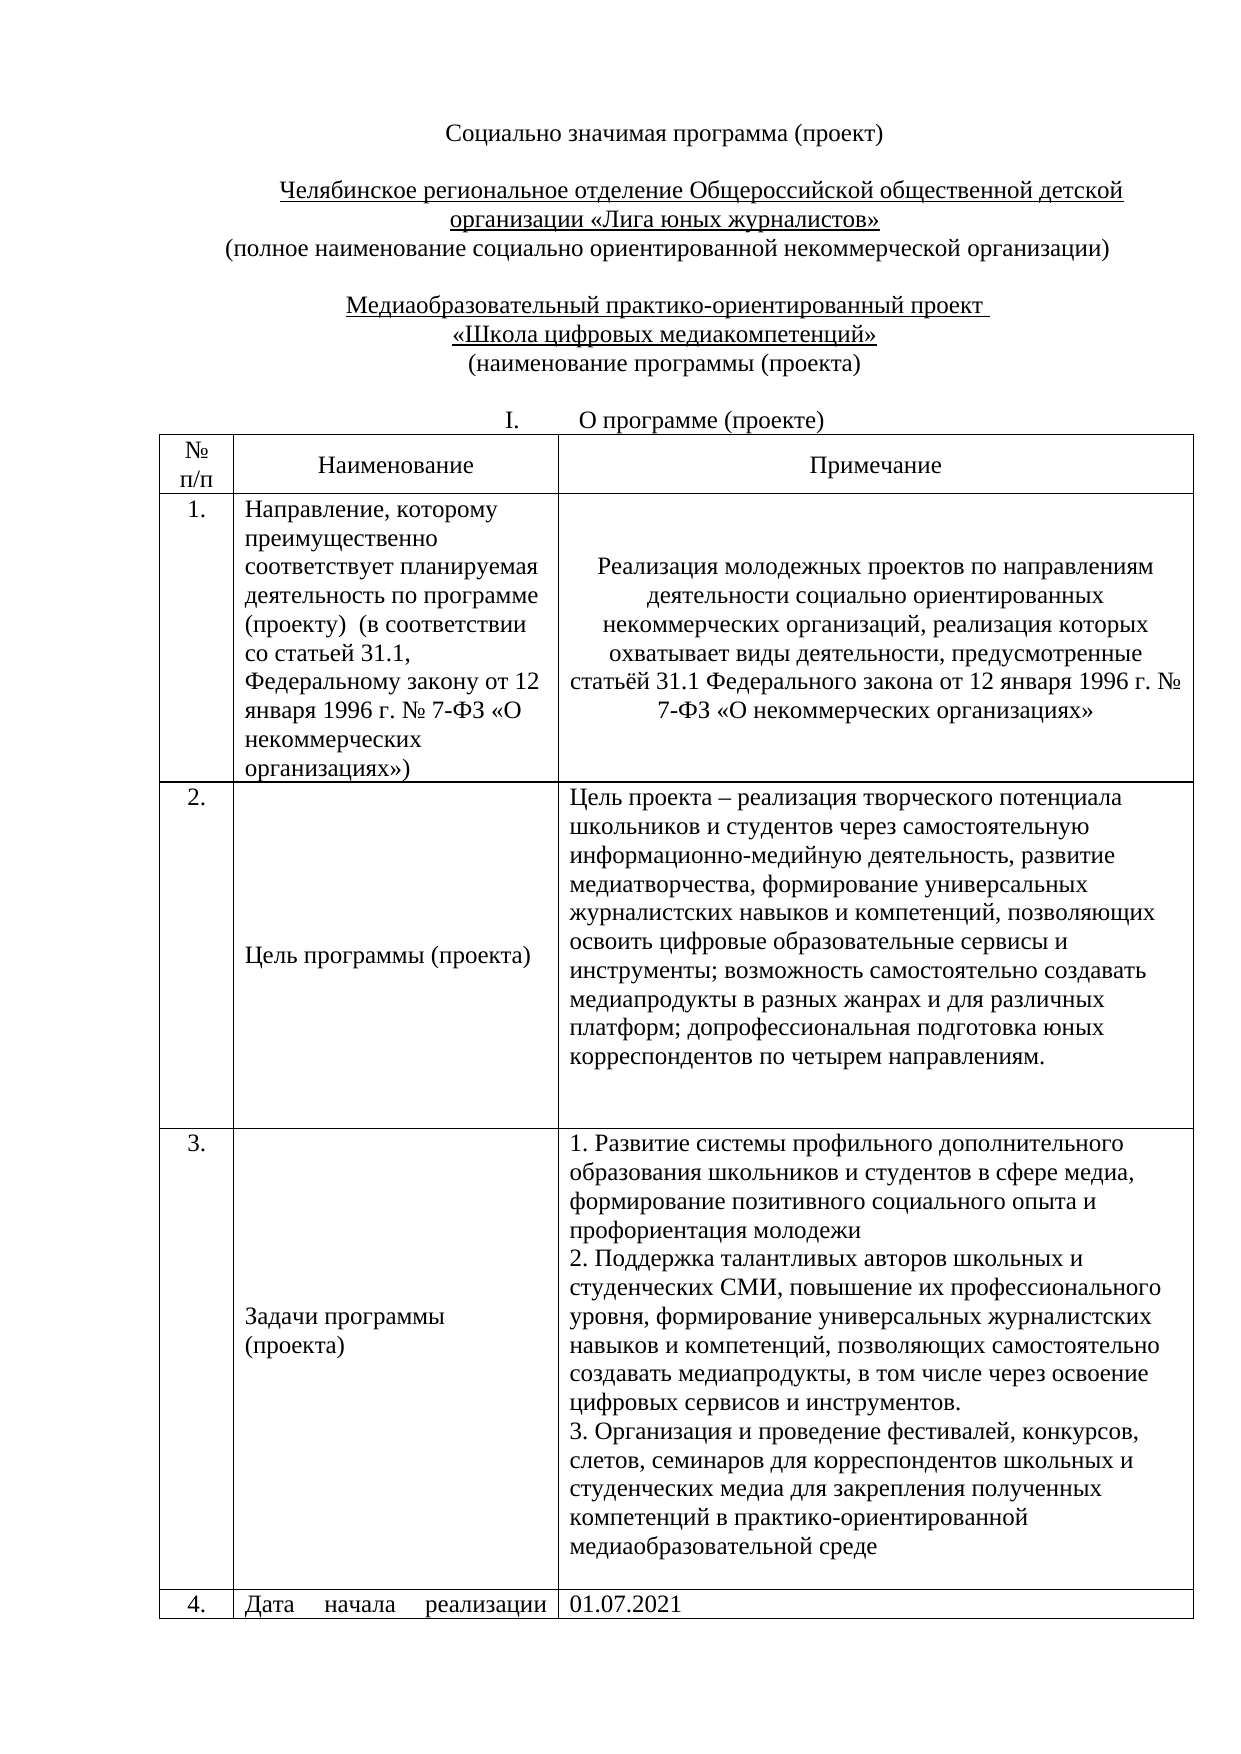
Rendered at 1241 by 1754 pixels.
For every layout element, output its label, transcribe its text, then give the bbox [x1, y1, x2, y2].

table_cell 4. [160, 1590, 233, 1618]
table_cell Цель проекта – реализация творческого потенциала школьников и студентов через самостоятельную информационно-медийную деятельность, развитие медиатворчества, формирование универсальных журналистских навыков и компетенций, позволяющих освоить цифровые образовательные сервисы и инструменты; возможность самостоятельно создавать медиапродукты в разных жанрах и для различных платформ; допрофессиональная подготовка юных корреспондентов по четырем направлениям. [559, 783, 1193, 1127]
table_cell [234, 1590, 558, 1618]
text (полное наименование социально ориентированной некоммерческой организации) [177, 233, 1152, 262]
table_cell 01.07.2021 [559, 1590, 1193, 1618]
table_cell 3. [160, 1129, 233, 1588]
table_cell Направление, которому преимущественно соответствует планируемая деятельность по программе (проекту) (в соответствии со статьей 31.1, Федеральному закону от 12 января 1996 г. № 7-ФЗ «О некоммерческих организациях») [234, 494, 558, 781]
table_cell 2. [160, 783, 233, 1127]
table_cell Реализация молодежных проектов по направлениям деятельности социально ориентированных некоммерческих организаций, реализация которых охватывает виды деятельности, предусмотренные статьёй 31.1 Федерального закона от 12 января 1996 г. № 7-ФЗ «О некоммерческих организациях» [559, 494, 1193, 781]
table_cell Цель программы (проекта) [234, 783, 558, 1127]
table_cell 1. Развитие системы профильного дополнительного образования школьников и студентов в сфере медиа, формирование позитивного социального опыта и профориентация молодежи 2. Поддержка талантливых авторов школьных и студенческих СМИ, повышение их профессионального уровня, формирование универсальных журналистских навыков и компетенций, позволяющих самостоятельно создавать медиапродукты, в том числе через освоение цифровых сервисов и инструментов. 3. Организация и проведение фестивалей, конкурсов, слетов, семинаров для корреспондентов школьных и студенческих медиа для закрепления полученных компетенций в практико-ориентированной медиаобразовательной среде [559, 1129, 1193, 1588]
table_header Примечание [559, 435, 1193, 493]
text Социально значимая программа (проект) [177, 118, 1152, 147]
list О программе (проекте) [177, 406, 1152, 434]
text (наименование программы (проекта) [177, 348, 1152, 377]
text Челябинское региональное отделение Общероссийской общественной детской организации «Лига юных журналистов» [177, 176, 1152, 233]
table_header Наименование [234, 435, 558, 493]
text «Школа цифровых медиакомпетенций» [177, 319, 1152, 348]
table_cell 1. [160, 494, 233, 781]
table_header № п/п [160, 435, 233, 493]
text Медиаобразовательный практико-ориентированный проект [177, 291, 1152, 319]
table_cell Задачи программы (проекта) [234, 1129, 558, 1588]
